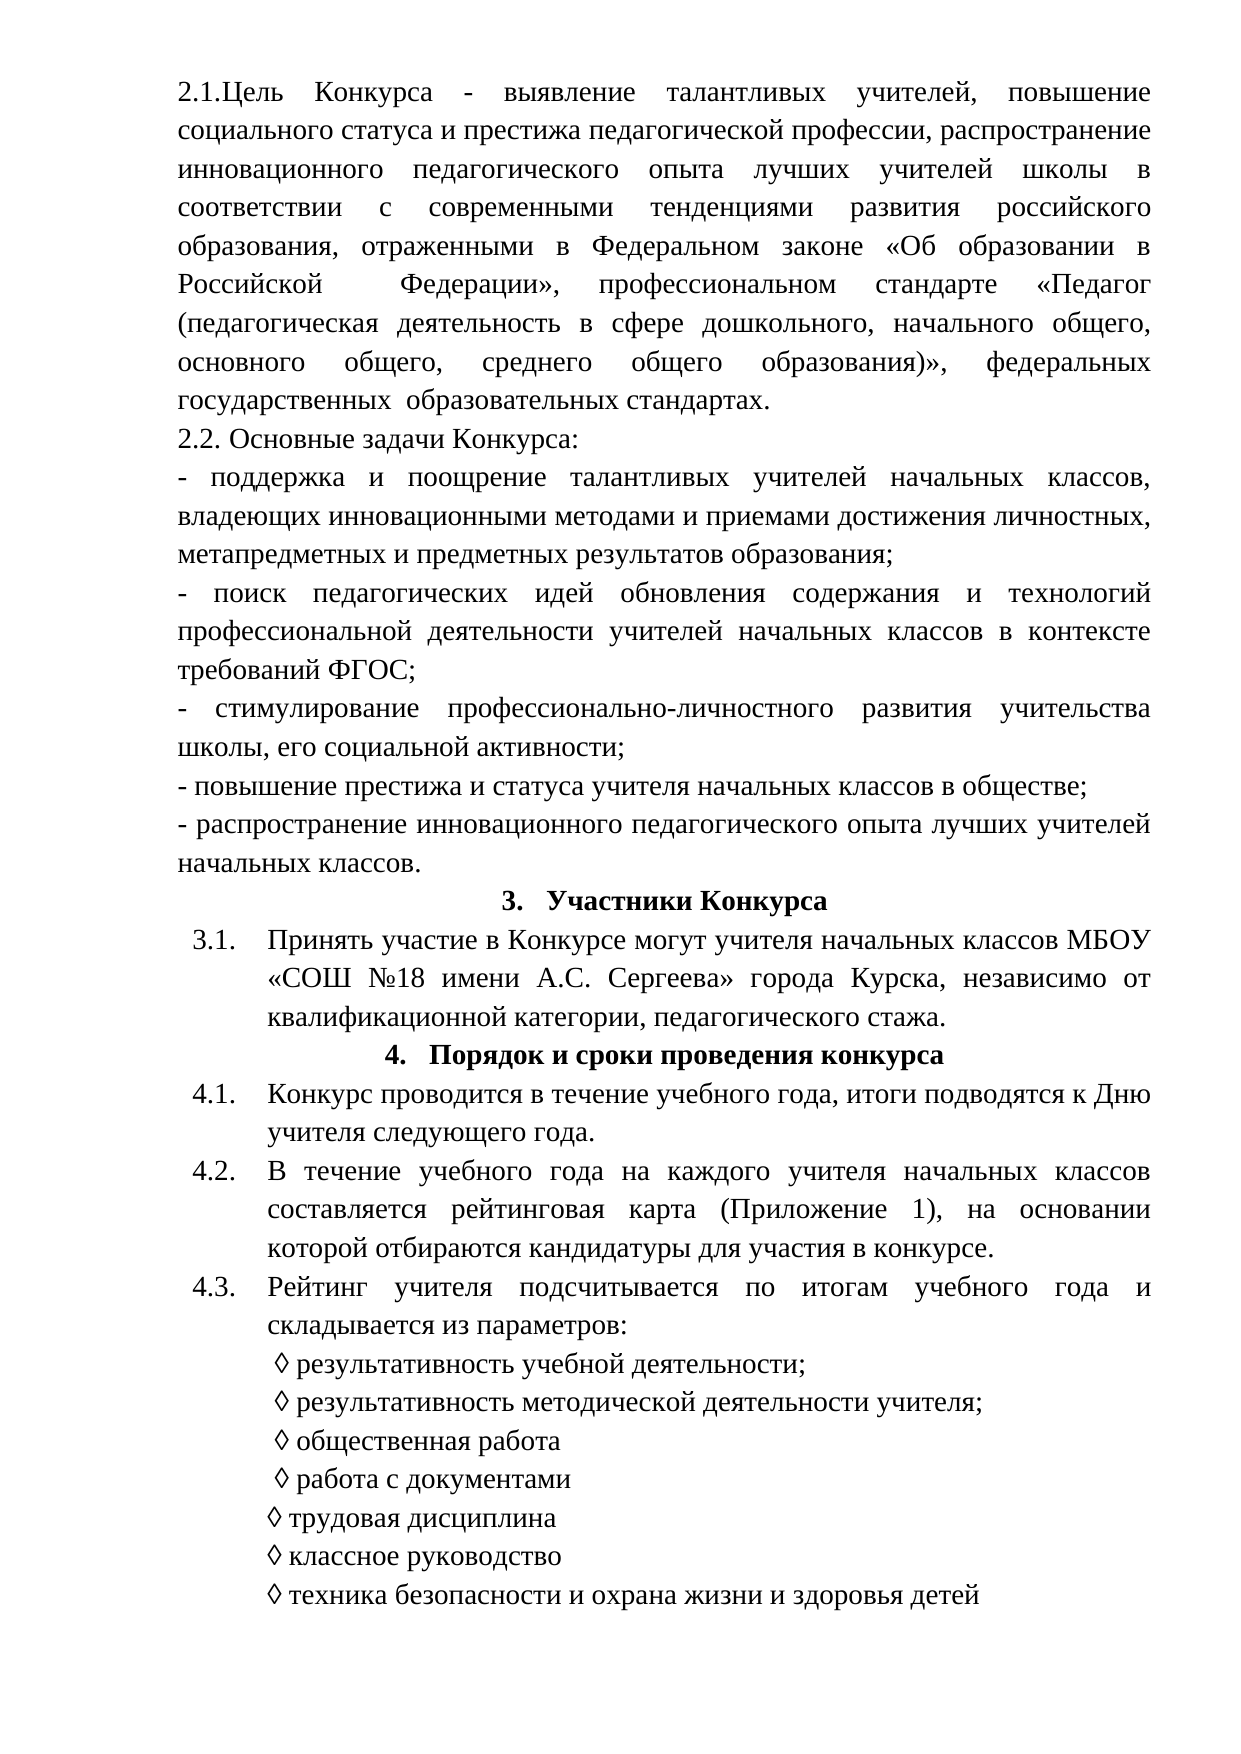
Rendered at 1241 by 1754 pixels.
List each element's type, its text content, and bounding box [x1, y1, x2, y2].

list Цель Конкурса - выявление талантливых учителей, повышение социального статуса и престижа педагогической профессии, распространение инновационного педагогического опыта лучших учителей школы в соответствии с современными тенденциями развития российского образования, отраженными в Федеральном законе «Об образовании в Российской Федерации», профессиональном стандарте «Педагог (педагогическая деятельность в сфере дошкольного, начального общего, основного общего, среднего общего образования)», федеральных государственных образовательных стандартах. [177, 74, 1152, 416]
list ◊ работа с документами [267, 1461, 1152, 1495]
list Принять участие в Конкурсе могут учителя начальных классов МБОУ «СОШ №18 имени А.С. Сергеева» города Курска, независимо от квалификационной категории, педагогического стажа. [192, 922, 1152, 1032]
list ◊ результативность методической деятельности учителя; [267, 1384, 1152, 1418]
list ◊ техника безопасности и охрана жизни и здоровья детей [267, 1577, 1152, 1611]
list Участники Конкурса [177, 883, 1152, 917]
list ◊ результативность учебной деятельности; [267, 1346, 1152, 1379]
list ◊ классное руководство [267, 1538, 1152, 1572]
list ◊ общественная работа [267, 1423, 1152, 1456]
list В течение учебного года на каждого учителя начальных классов составляется рейтинговая карта (Приложение 1), на основании которой отбираются кандидатуры для участия в конкурсе. [192, 1153, 1152, 1264]
list Рейтинг учителя подсчитывается по итогам учебного года и складывается из параметров: [192, 1269, 1152, 1341]
list Конкурс проводится в течение учебного года, итоги подводятся к Дню учителя следующего года. [192, 1076, 1152, 1148]
list Основные задачи Конкурса: [177, 421, 1152, 454]
list ◊ трудовая дисциплина [267, 1500, 1152, 1533]
list - поиск педагогических идей обновления содержания и технологий профессиональной деятельности учителей начальных классов в контексте требований ФГОС; [177, 575, 1152, 686]
list - поддержка и поощрение талантливых учителей начальных классов, владеющих инновационными методами и приемами достижения личностных, метапредметных и предметных результатов образования; [177, 459, 1152, 570]
list - повышение престижа и статуса учителя начальных классов в обществе; [177, 768, 1152, 801]
list Порядок и сроки проведения конкурса [177, 1037, 1152, 1071]
list - стимулирование профессионально-личностного развития учительства школы, его социальной активности; [177, 691, 1152, 763]
list - распространение инновационного педагогического опыта лучших учителей начальных классов. [177, 806, 1152, 878]
